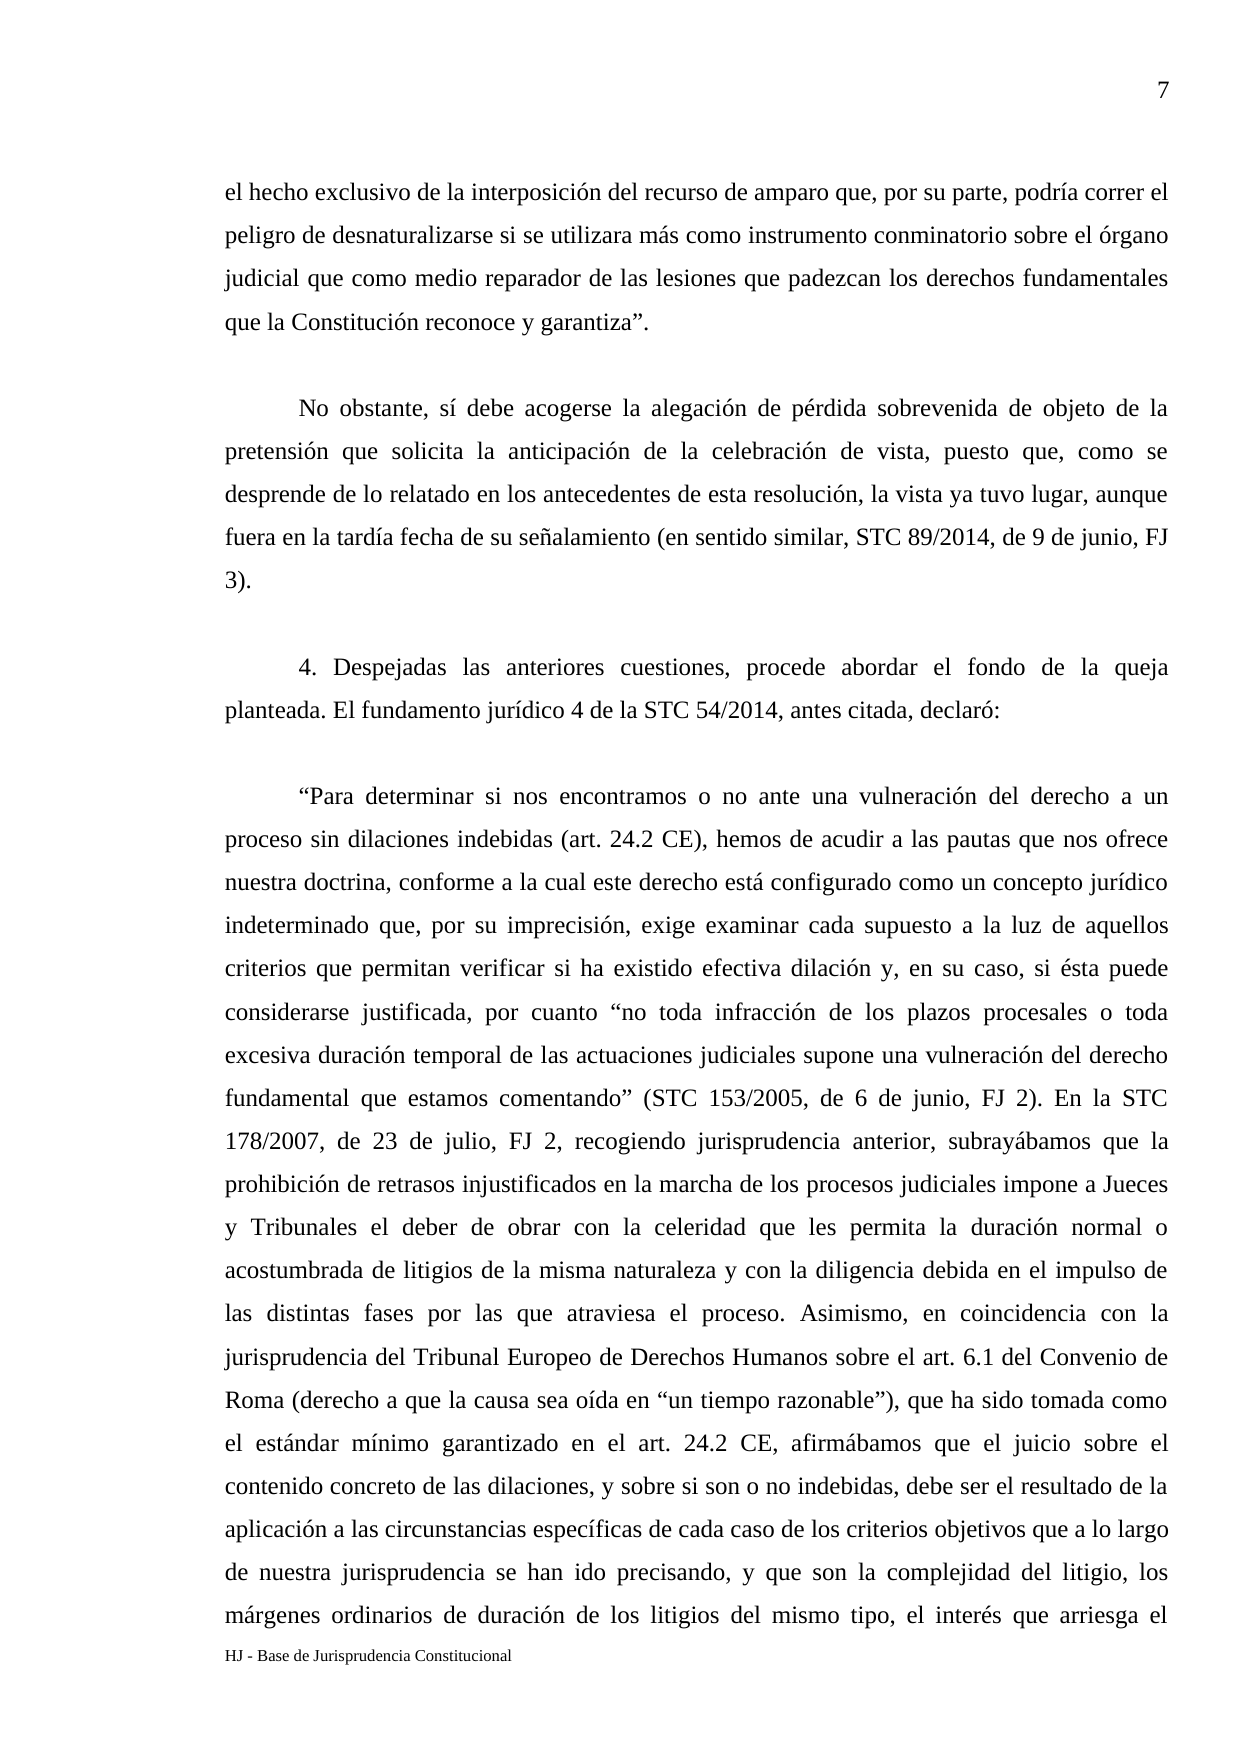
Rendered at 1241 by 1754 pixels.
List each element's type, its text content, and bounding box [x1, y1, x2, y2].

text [224, 177, 1169, 335]
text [224, 781, 1169, 1629]
text 4. Despejadas las anteriores cuestiones, procede abordar el fondo de la queja planteada. El fundamento jurídico 4 de la STC 54/2014, antes citada, declaró: [224, 652, 1169, 723]
text No obstante, sí debe acogerse la alegación de pérdida sobrevenida de objeto de la pretensión que solicita la anticipación de la celebración de vista, puesto que, como se desprende de lo relatado en los antecedentes de esta resolución, la vista ya tuvo lugar, aunque fuera en la tardía fecha de su señalamiento (en sentido similar, STC 89/2014, de 9 de junio, FJ 3). [224, 393, 1169, 594]
